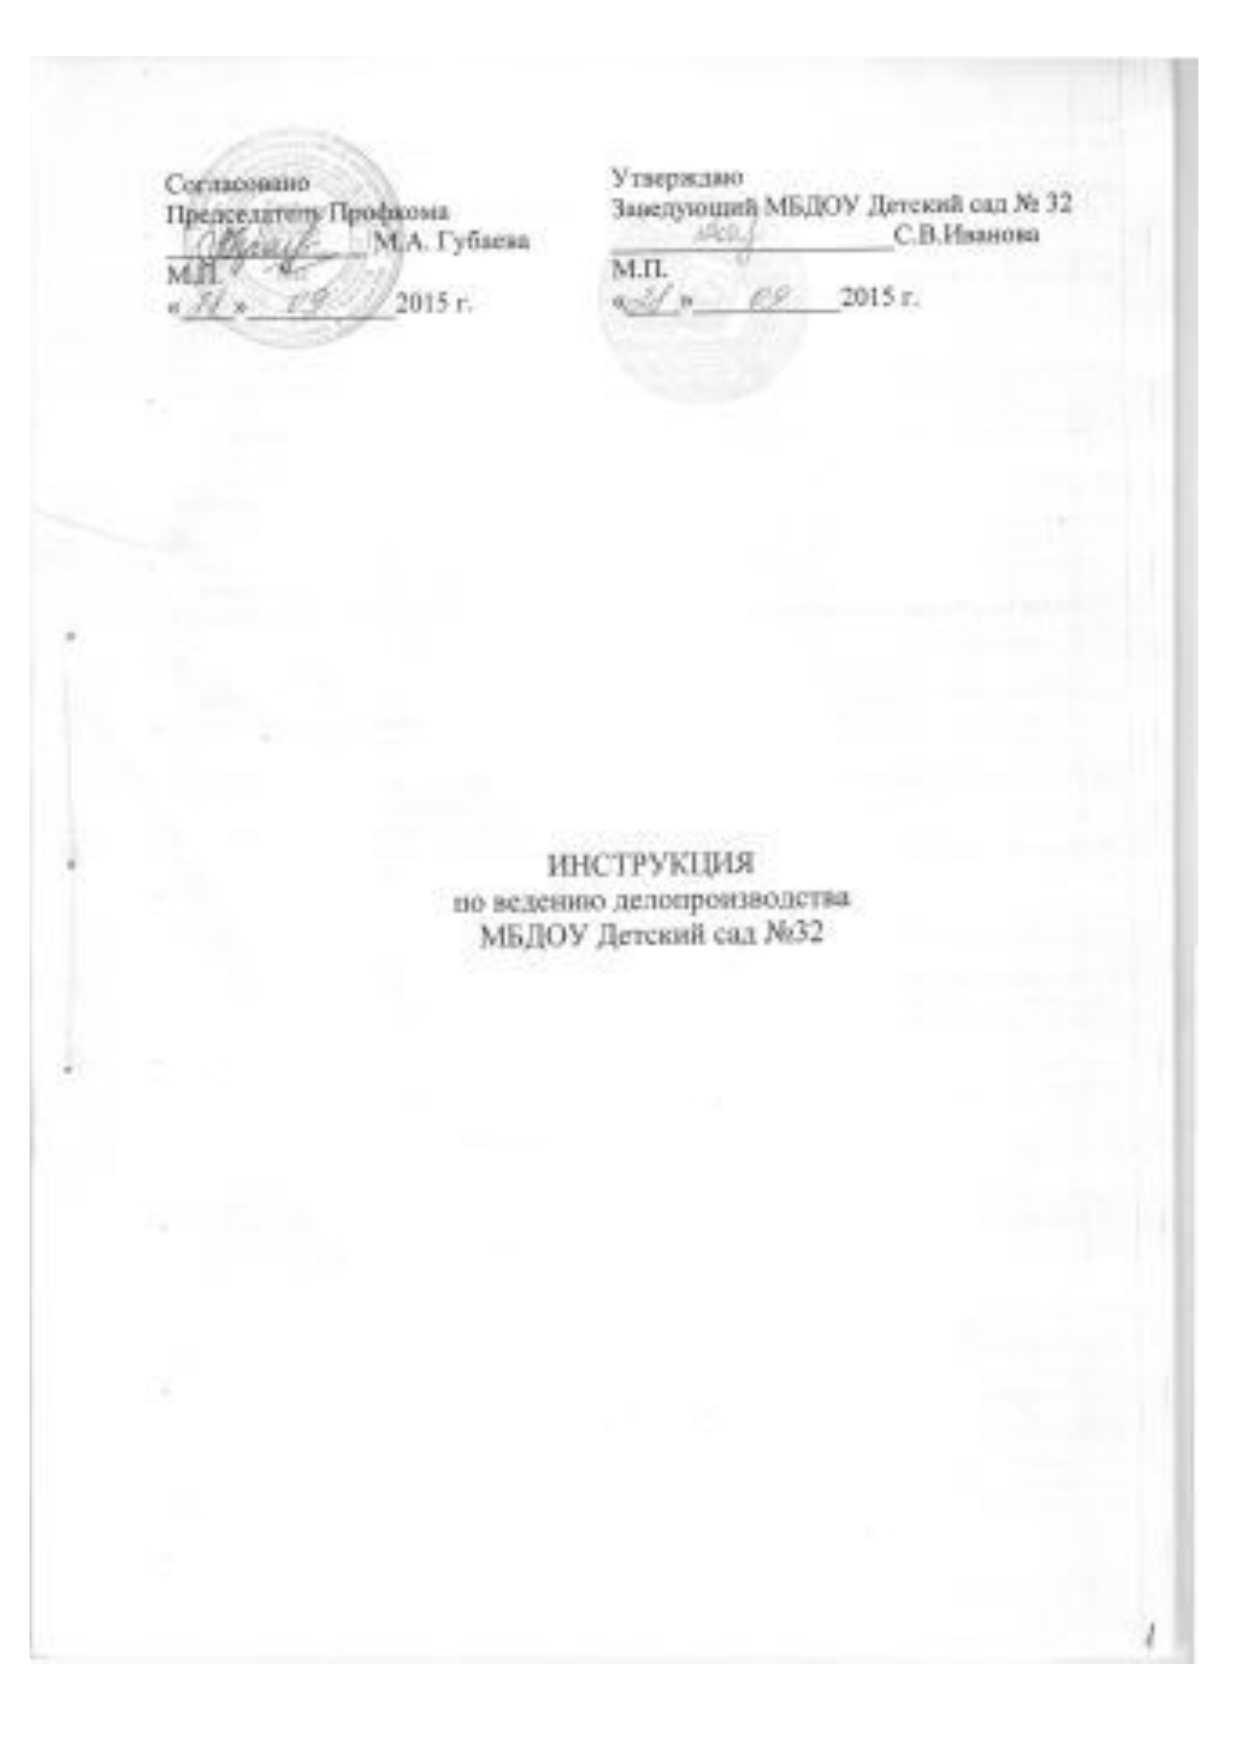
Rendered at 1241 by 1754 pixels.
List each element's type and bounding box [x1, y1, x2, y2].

picture [29, 56, 1199, 1664]
